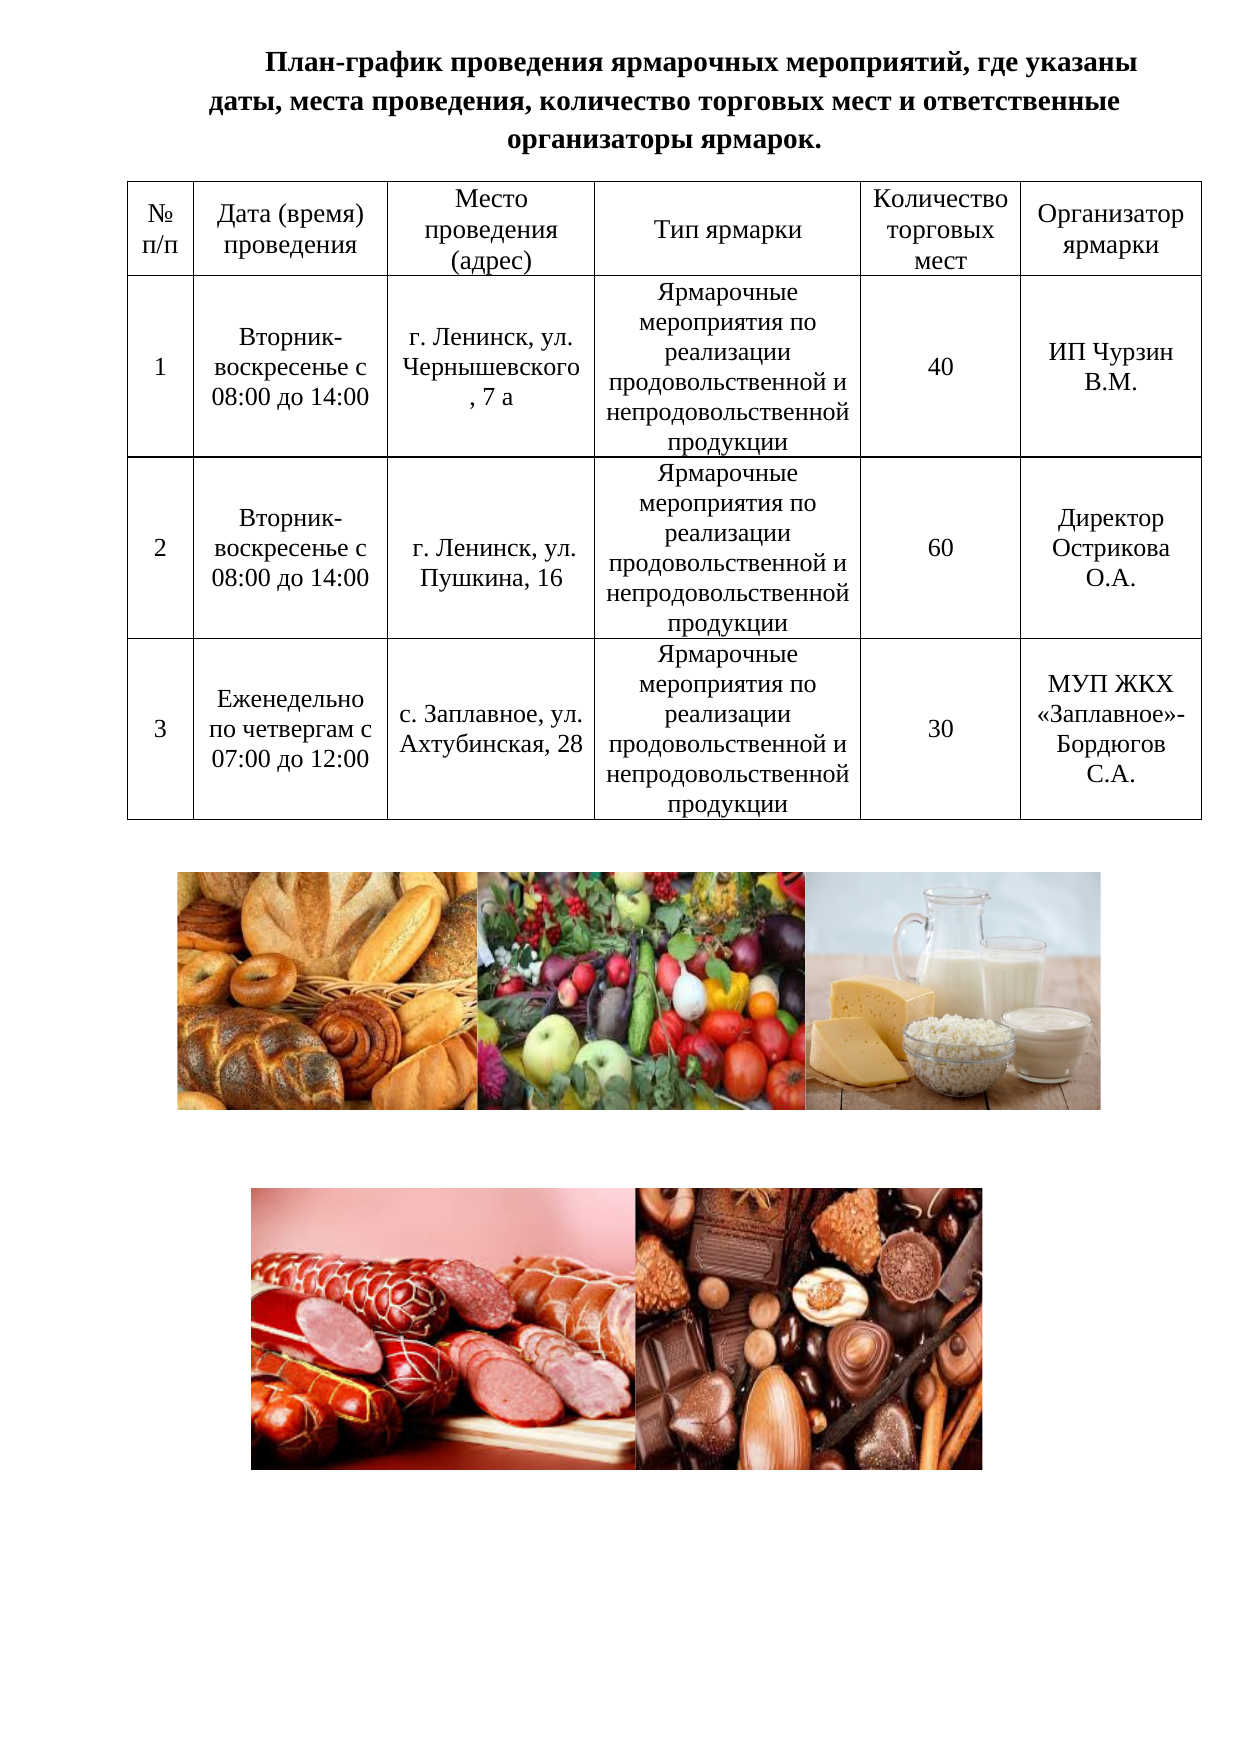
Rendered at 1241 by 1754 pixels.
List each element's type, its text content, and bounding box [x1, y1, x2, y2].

table_cell 40 [861, 276, 1020, 456]
table_header Место проведения (адрес) [388, 182, 594, 275]
table_cell 60 [861, 458, 1020, 637]
table_header № п/п [128, 182, 193, 275]
table_header Количество торговых мест [861, 182, 1020, 275]
table_cell г. Ленинск, ул. Чернышевского, 7 а [388, 276, 594, 456]
table_cell г. Ленинск, ул. Пушкина, 16 [388, 458, 594, 637]
table_cell Вторник- воскресенье с 08:00 до 14:00 [194, 458, 387, 637]
table_header Тип ярмарки [595, 182, 860, 275]
table_cell Еженедельно по четвергам с 07:00 до 12:00 [194, 639, 387, 818]
table_header Дата (время) проведения [194, 182, 387, 275]
table_cell 1 [128, 276, 193, 456]
table_cell МУП ЖКХ «Заплавное»- Бордюгов С.А. [1021, 639, 1201, 818]
table_cell Ярмарочные мероприятия по реализации продовольственной и непродовольственной продукции [595, 639, 860, 818]
text План-график проведения ярмарочных мероприятий, где указаны даты, места проведения, количество торговых мест и ответственные организаторы ярмарок. [177, 44, 1152, 155]
table_cell 2 [128, 458, 193, 637]
table_cell ИП Чурзин В.М. [1021, 276, 1201, 456]
picture [177, 872, 1101, 1110]
table_cell Ярмарочные мероприятия по реализации продовольственной и непродовольственной продукции [595, 458, 860, 637]
table_cell Вторник- воскресенье с 08:00 до 14:00 [194, 276, 387, 456]
table_cell Ярмарочные мероприятия по реализации продовольственной и непродовольственной продукции [595, 276, 860, 456]
table_header Организатор ярмарки [1021, 182, 1201, 275]
picture [251, 1188, 983, 1470]
table_cell 30 [861, 639, 1020, 818]
table_cell 3 [128, 639, 193, 818]
table_cell с. Заплавное, ул. Ахтубинская, 28 [388, 639, 594, 818]
table_cell Директор Острикова О.А. [1021, 458, 1201, 637]
